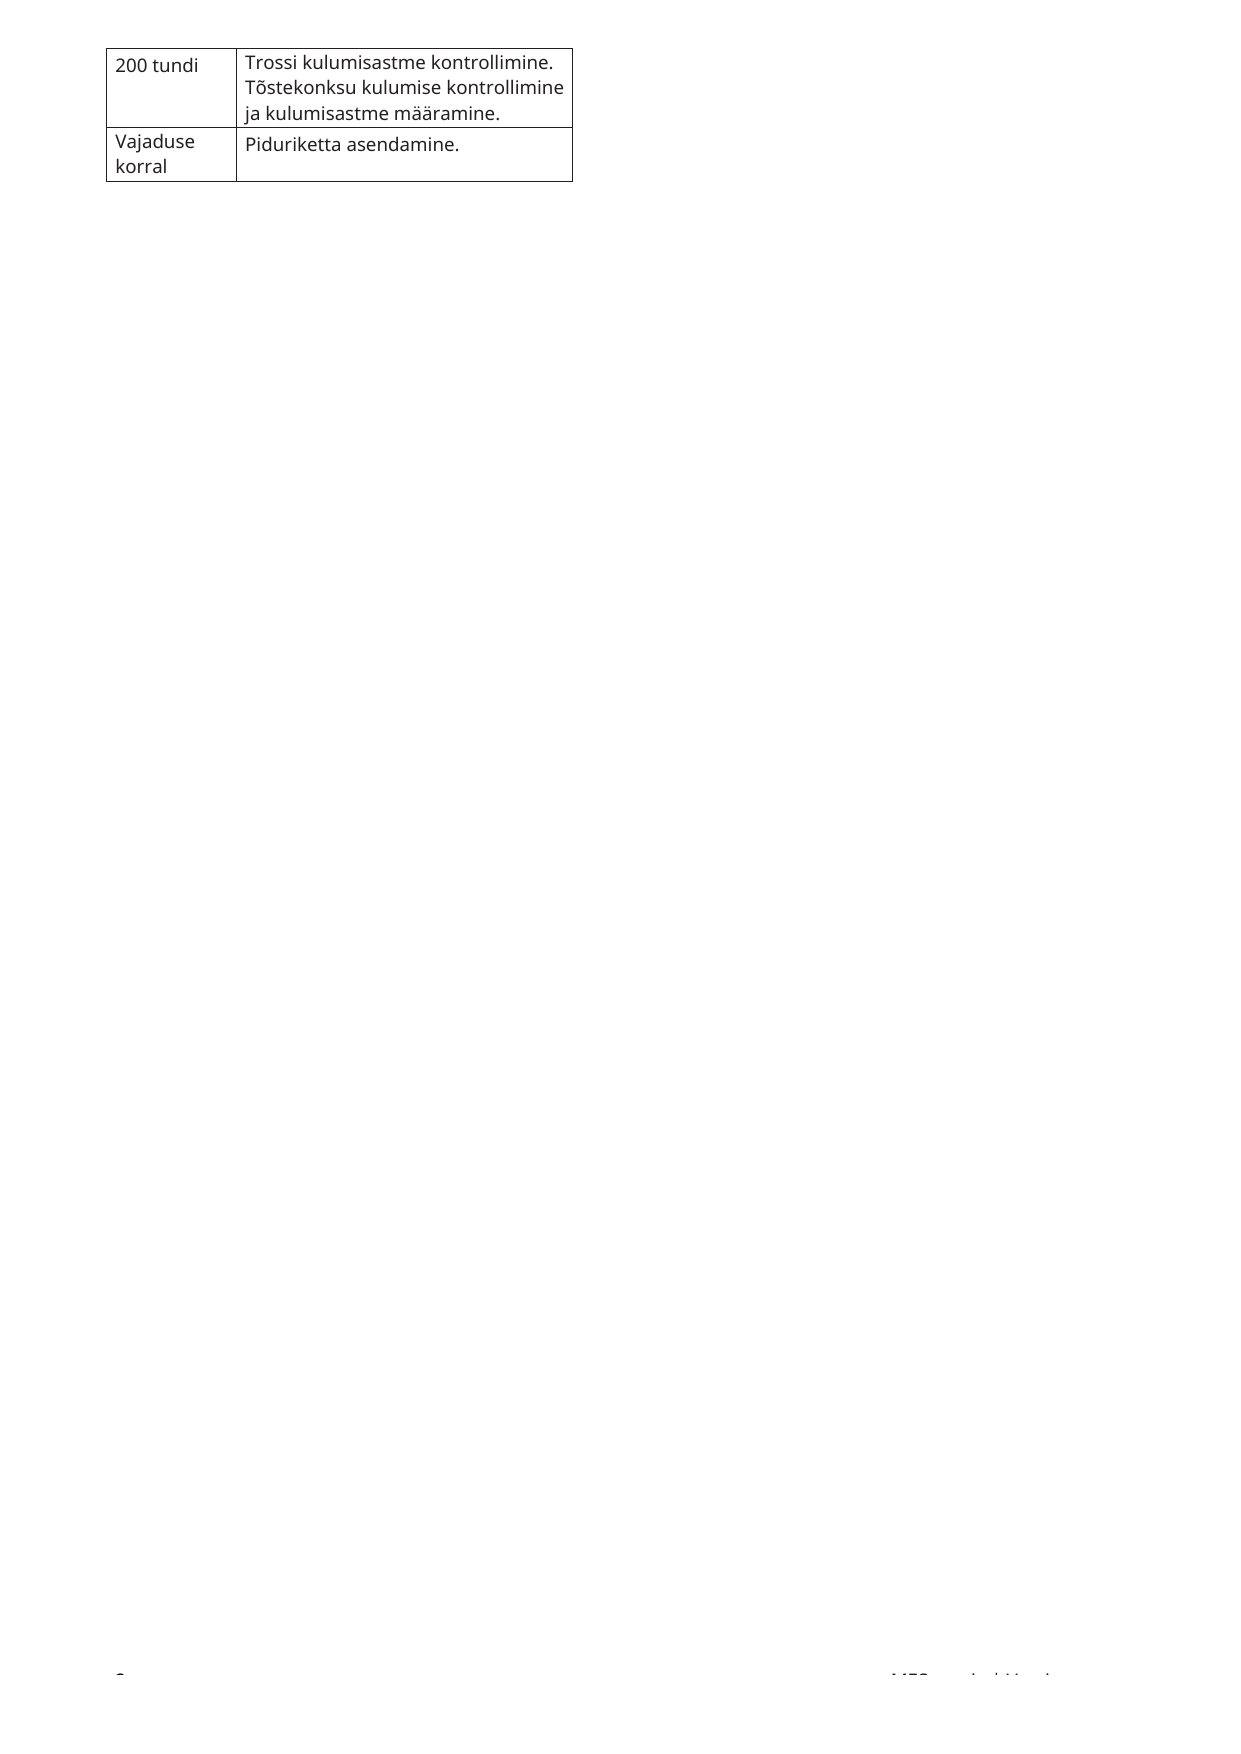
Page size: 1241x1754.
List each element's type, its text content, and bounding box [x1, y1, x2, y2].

table_cell 200 tundi [107, 49, 236, 127]
table_cell Trossi kulumisastme kontrollimine. Tõstekonksu kulumise kontrollimine ja kulumisastme määramine. [237, 49, 572, 127]
table_cell Piduriketta asendamine. [237, 128, 572, 181]
table_cell Vajaduse korral [107, 128, 236, 181]
